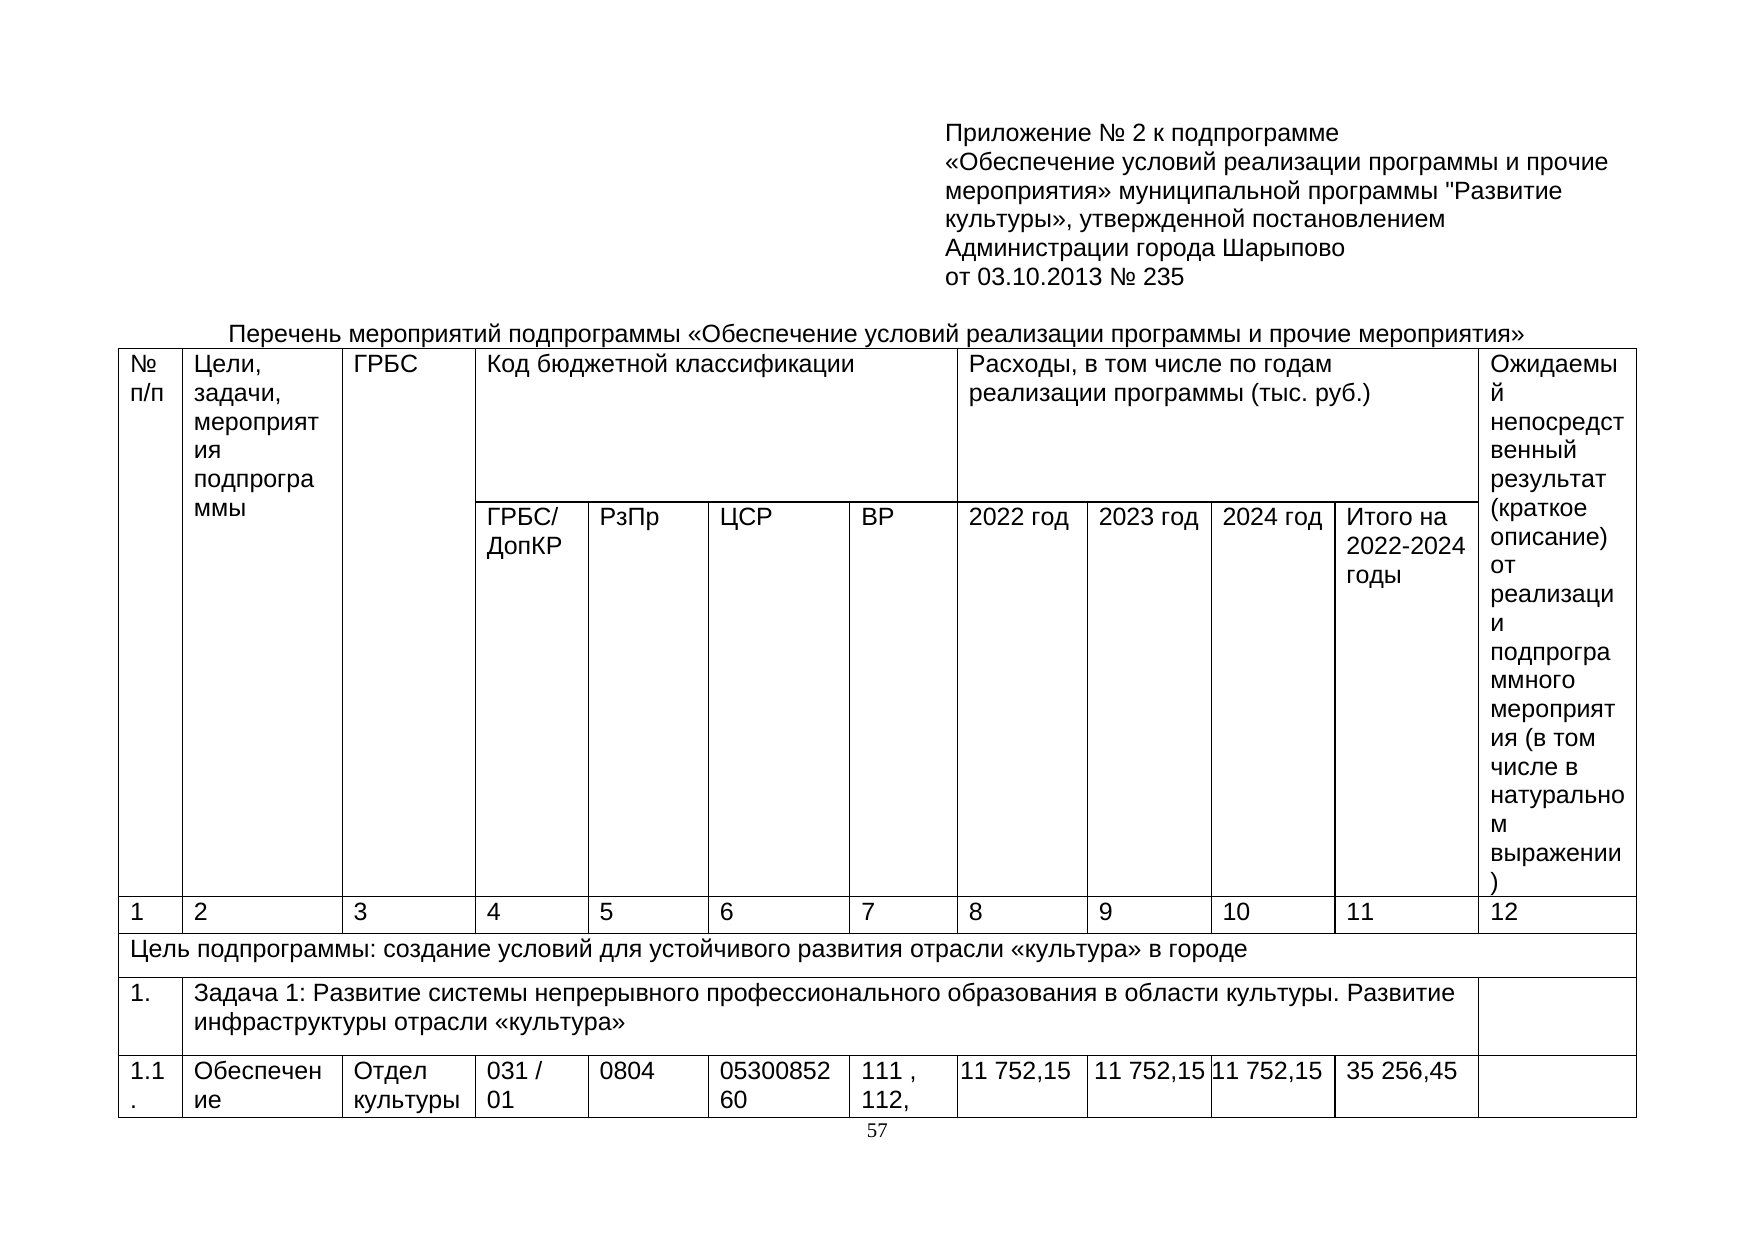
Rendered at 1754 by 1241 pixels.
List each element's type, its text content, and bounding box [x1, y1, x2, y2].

table_cell 11 [1336, 897, 1478, 933]
table_cell 11 752,15 [1088, 1056, 1211, 1117]
table_cell 2022 год [958, 503, 1087, 896]
table_cell Задача 1: Развитие системы непрерывного профессионального образования в области культуры. Развитие инфраструктуры отрасли «культура» [183, 978, 1478, 1055]
table_cell РзПр [589, 503, 708, 896]
text Приложение № 2 к подпрограмме [945, 118, 1636, 147]
table_cell Цель подпрограммы: создание условий для устойчивого развития отрасли «культура» в городе [119, 934, 1636, 977]
table_cell 11 752,15 [958, 1056, 1087, 1117]
table_cell 3 [343, 897, 475, 933]
table_cell 5 [589, 897, 708, 933]
table_cell [1479, 1056, 1636, 1117]
table_cell 10 [1212, 897, 1334, 933]
table_cell 6 [709, 897, 849, 933]
table_cell ГРБС/ДопКР [476, 503, 588, 896]
table_header ГРБС [343, 349, 475, 896]
table_cell Итого на 2022-2024 годы [1336, 503, 1478, 896]
table_header № п/п [119, 349, 182, 896]
table_cell 0804 [589, 1056, 708, 1117]
table_header Цели, задачи, мероприятия подпрограммы [183, 349, 342, 896]
table_cell 7 [850, 897, 957, 933]
table_cell 2 [183, 897, 342, 933]
table_cell 4 [476, 897, 588, 933]
table_cell [1479, 978, 1636, 1055]
text мероприятия» муниципальной программы "Развитие культуры», утвержденной постановлением Администрации города Шарыпово от 03.10.2013 № 235 [945, 176, 1636, 291]
table_cell 1. [119, 978, 182, 1055]
table_cell 1.1. [119, 1056, 182, 1117]
table_cell 031 / 01 [476, 1056, 588, 1117]
text «Обеспечение условий реализации программы и прочие [945, 147, 1636, 176]
table_cell ЦСР [709, 503, 849, 896]
table_cell 8 [958, 897, 1087, 933]
table_cell 9 [1088, 897, 1211, 933]
table_cell 2023 год [1088, 503, 1211, 896]
table_cell ВР [850, 503, 957, 896]
text Перечень мероприятий подпрограммы «Обеспечение условий реализации программы и прочие мероприятия» [118, 319, 1636, 348]
table_header Расходы, в том числе по годам реализации программы (тыс. руб.) [958, 349, 1478, 501]
table_cell 2024 год [1212, 503, 1334, 896]
table_cell 12 [1479, 897, 1636, 933]
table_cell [343, 1056, 475, 1117]
table_header Код бюджетной классификации [476, 349, 957, 501]
table_cell 1 [119, 897, 182, 933]
table_cell 11 752,15 [1212, 1056, 1334, 1117]
table_cell 35 256,45 [1336, 1056, 1478, 1117]
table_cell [850, 1056, 957, 1117]
table_cell 0530085260 [709, 1056, 849, 1117]
